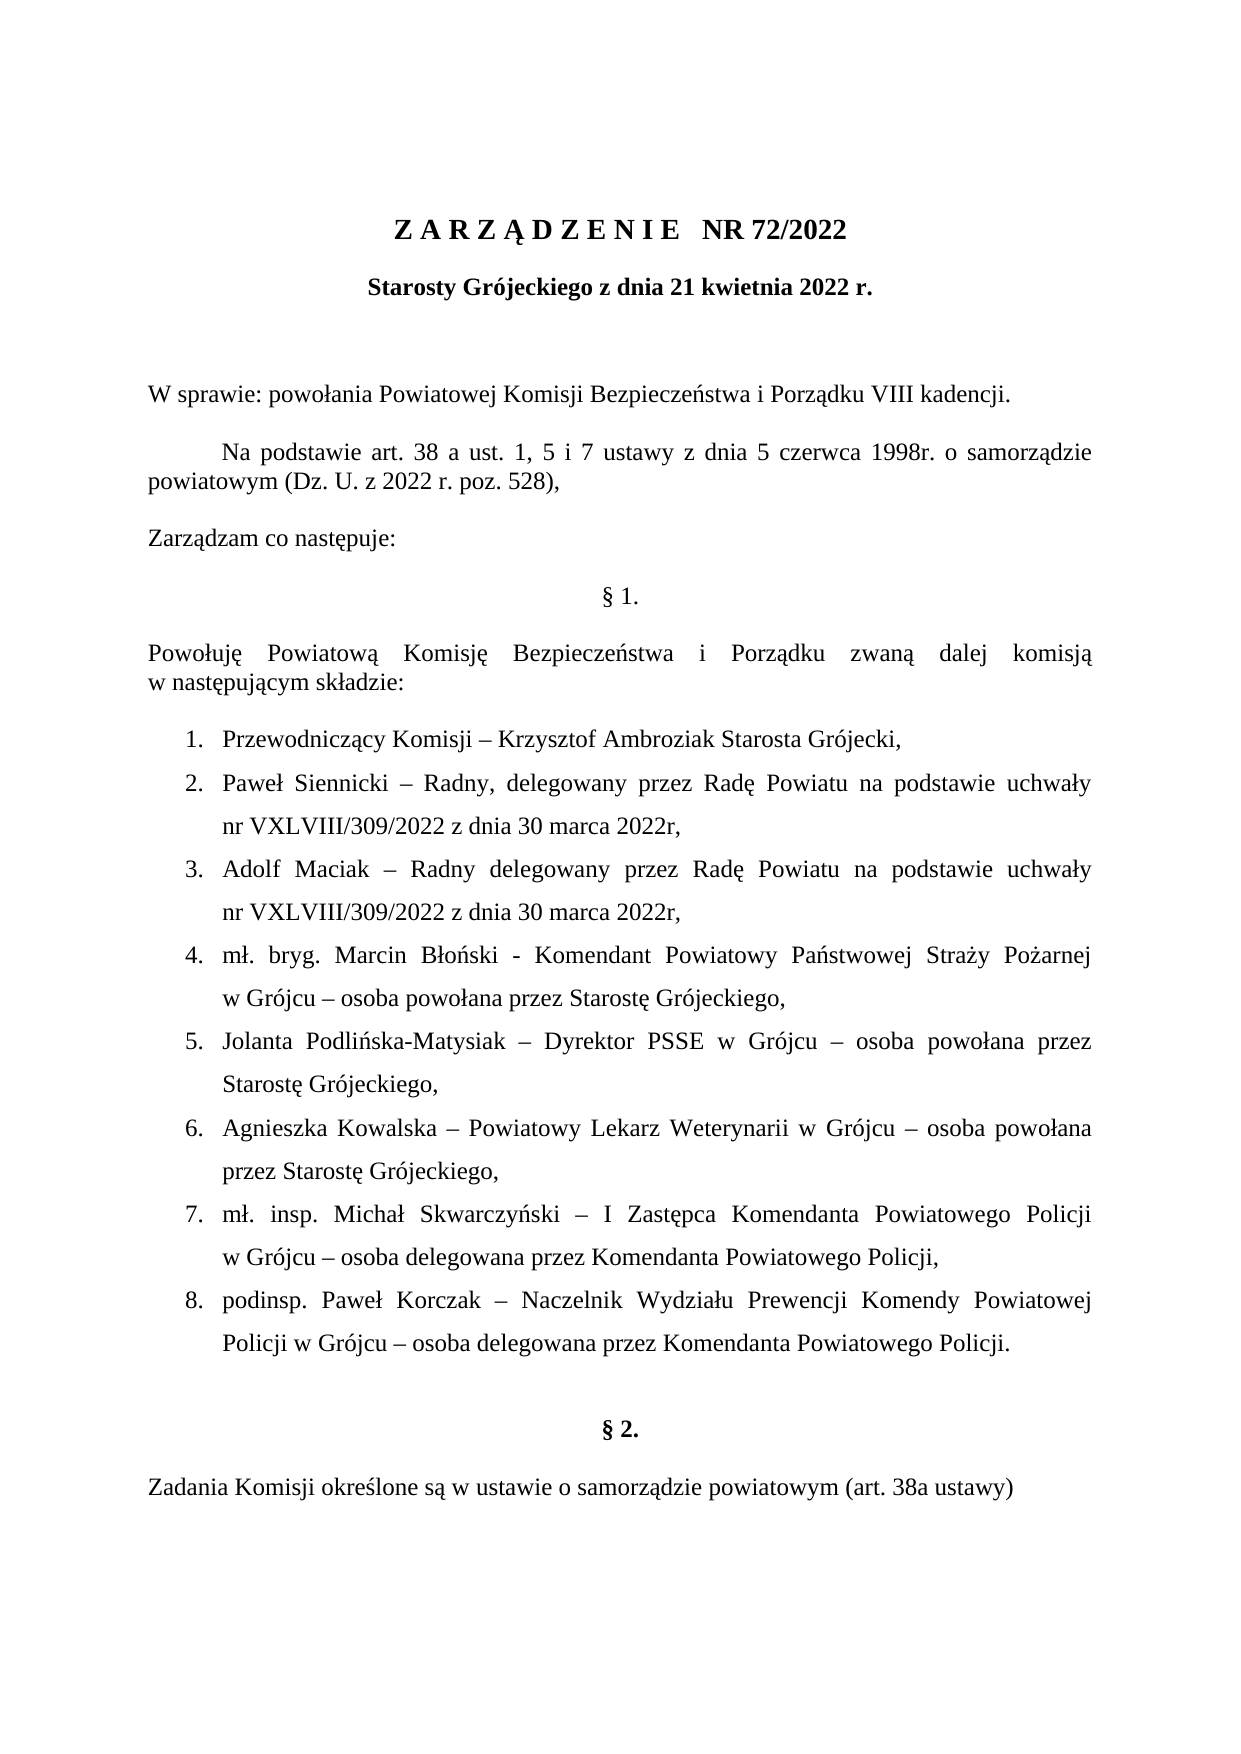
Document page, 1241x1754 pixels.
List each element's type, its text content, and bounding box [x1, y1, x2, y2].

list mł. bryg. Marcin Błoński - Komendant Powiatowy Państwowej Straży Pożarnej w Grójcu – osoba powołana przez Starostę Grójeckiego, [185, 940, 1093, 1012]
text W sprawie: powołania Powiatowej Komisji Bezpieczeństwa i Porządku VIII kadencji. [148, 379, 1093, 408]
text Zadania Komisji określone są w ustawie o samorządzie powiatowym (art. 38a ustawy) [148, 1472, 1093, 1501]
text Starosty Grójeckiego z dnia 21 kwietnia 2022 r. [148, 272, 1093, 301]
list mł. insp. Michał Skwarczyński – I Zastępca Komendanta Powiatowego Policji w Grójcu – osoba delegowana przez Komendanta Powiatowego Policji, [185, 1199, 1093, 1271]
list Jolanta Podlińska-Matysiak – Dyrektor PSSE w Grójcu – osoba powołana przez Starostę Grójeckiego, [185, 1026, 1093, 1098]
text Na podstawie art. 38 a ust. 1, 5 i 7 ustawy z dnia 5 czerwca 1998r. o samorządzie powiatowym (Dz. U. z 2022 r. poz. 528), [148, 437, 1093, 494]
list Agnieszka Kowalska – Powiatowy Lekarz Weterynarii w Grójcu – osoba powołana przez Starostę Grójeckiego, [185, 1113, 1093, 1184]
text Z A R Z Ą D Z E N I E NR 72/2022 [148, 212, 1093, 246]
text Powołuję Powiatową Komisję Bezpieczeństwa i Porządku zwaną dalej komisją w następującym składzie: [148, 638, 1093, 696]
list Adolf Maciak – Radny delegowany przez Radę Powiatu na podstawie uchwały nr VXLVIII/309/2022 z dnia 30 marca 2022r, [185, 854, 1093, 926]
text § 1. [148, 581, 1093, 609]
text § 2. [148, 1414, 1093, 1443]
text Zarządzam co następuje: [148, 523, 1093, 552]
list podinsp. Paweł Korczak – Naczelnik Wydziału Prewencji Komendy Powiatowej Policji w Grójcu – osoba delegowana przez Komendanta Powiatowego Policji. [185, 1285, 1093, 1357]
list Przewodniczący Komisji – Krzysztof Ambroziak Starosta Grójecki, [185, 724, 1093, 753]
list Paweł Siennicki – Radny, delegowany przez Radę Powiatu na podstawie uchwały nr VXLVIII/309/2022 z dnia 30 marca 2022r, [185, 768, 1093, 839]
